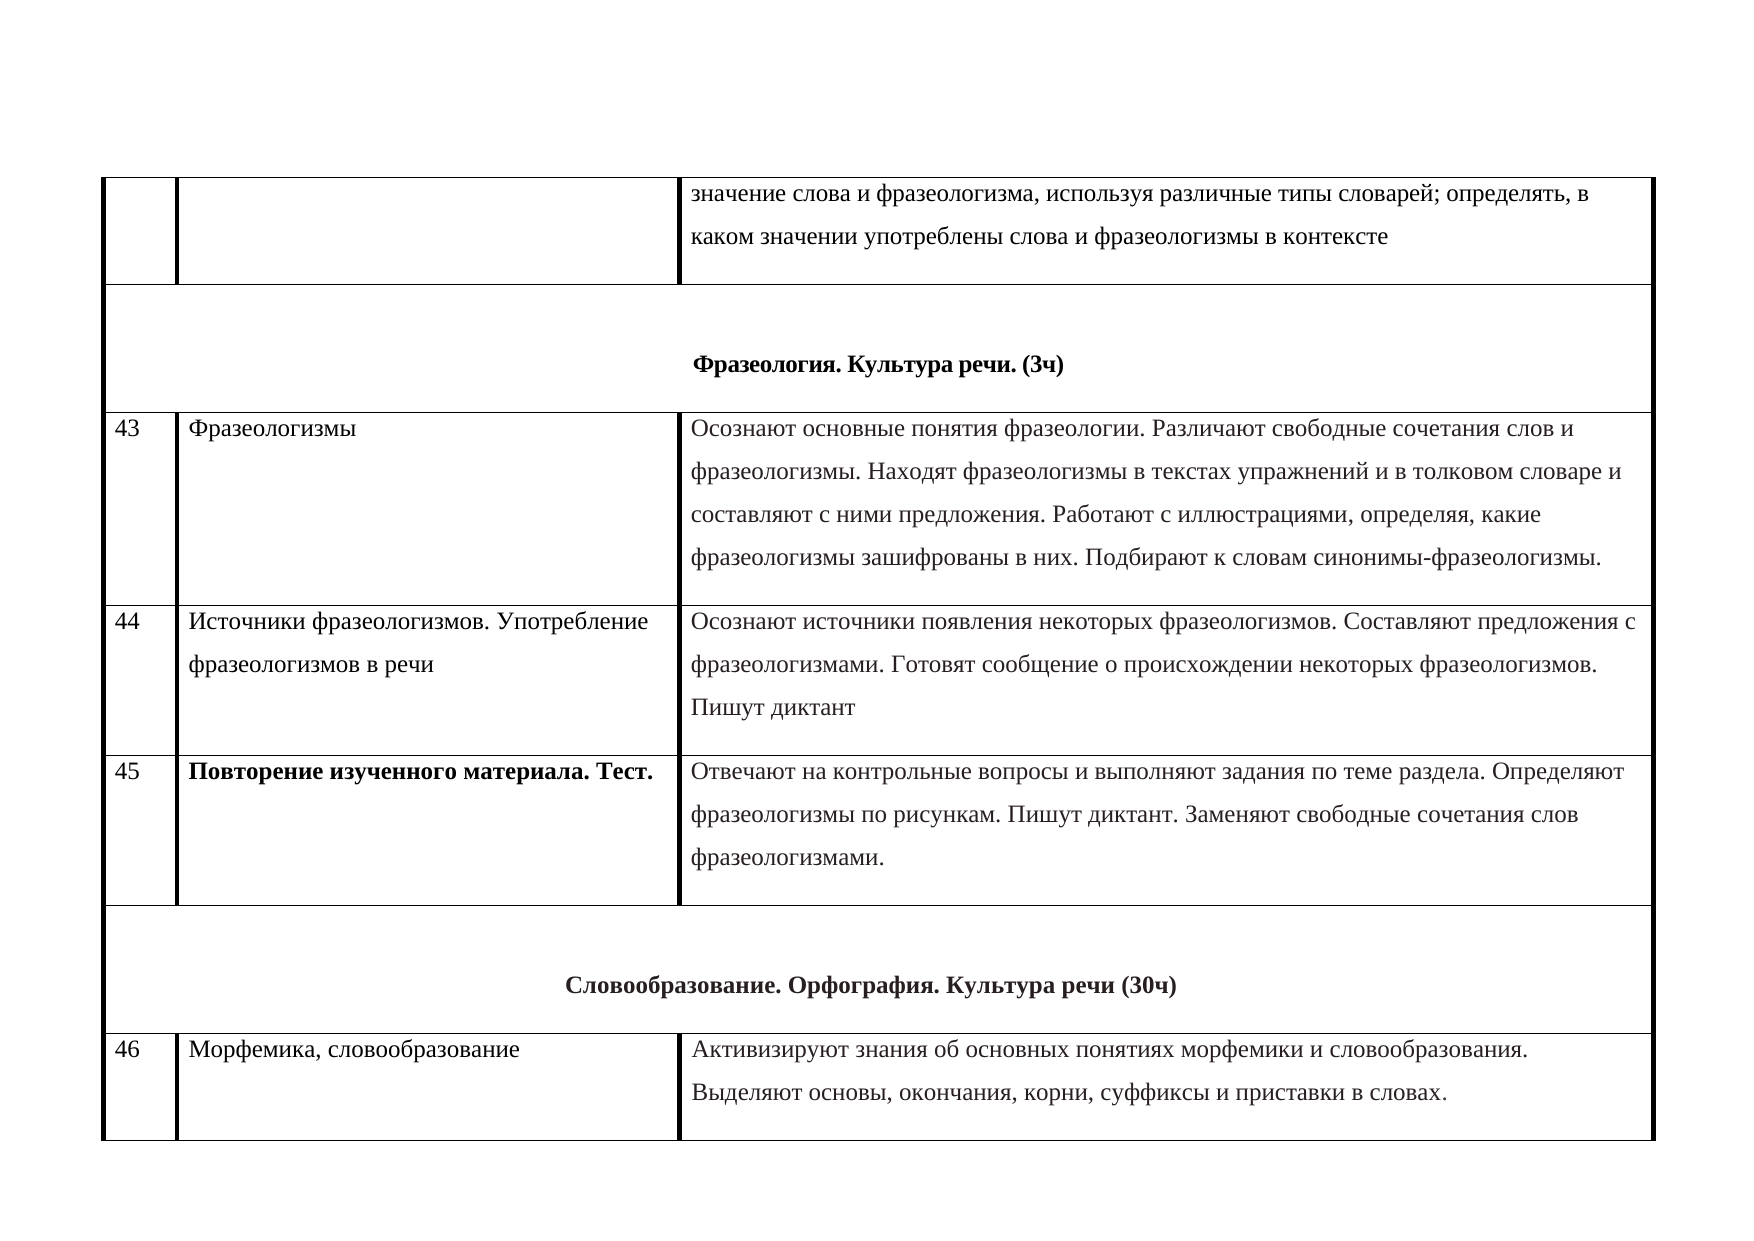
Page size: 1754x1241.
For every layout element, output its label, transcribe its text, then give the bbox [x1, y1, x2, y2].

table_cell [179, 178, 677, 284]
table_cell Источники фразеологизмов. Употребление фразеологизмов в речи [179, 606, 677, 755]
table_cell 44 [106, 606, 175, 755]
table_cell 46 [106, 1034, 175, 1139]
table_cell Фразеология. Культура речи. (3ч) [106, 285, 1651, 412]
table_cell Словообразование. Орфография. Культура речи (30ч) [106, 906, 1651, 1033]
table_cell Активизируют знания об основных понятиях морфемики и словообразования. Выделяют основы, окончания, корни, суффиксы и приставки в словах. [682, 1034, 1651, 1139]
table_cell Осознают основные понятия фразеологии. Различают свободные сочетания слов и фразеологизмы. Находят фразеологизмы в текстах упражнений и в толковом словаре и составляют с ними предложения. Работают с иллюстрациями, определяя, какие фразеологизмы зашифрованы в них. Подбирают к словам синонимы-фразеологизмы. [682, 413, 1651, 605]
table_cell 42 [106, 178, 175, 284]
table_cell 43 [106, 413, 175, 605]
table_cell Повторение изученного материала. Тест. [179, 756, 677, 905]
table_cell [682, 178, 1651, 284]
table_cell Отвечают на контрольные вопросы и выполняют задания по теме раздела. Определяют фразеологизмы по рисункам. Пишут диктант. Заменяют свободные сочетания слов фразеологизмами. [682, 756, 1651, 905]
table_cell Осознают источники появления некоторых фразеологизмов. Составляют предложения с фразеологизмами. Готовят сообщение о происхождении некоторых фразеологизмов. Пишут диктант [682, 606, 1651, 755]
table_cell 45 [106, 756, 175, 905]
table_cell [179, 1034, 677, 1139]
table_cell Фразеологизмы [179, 413, 677, 605]
